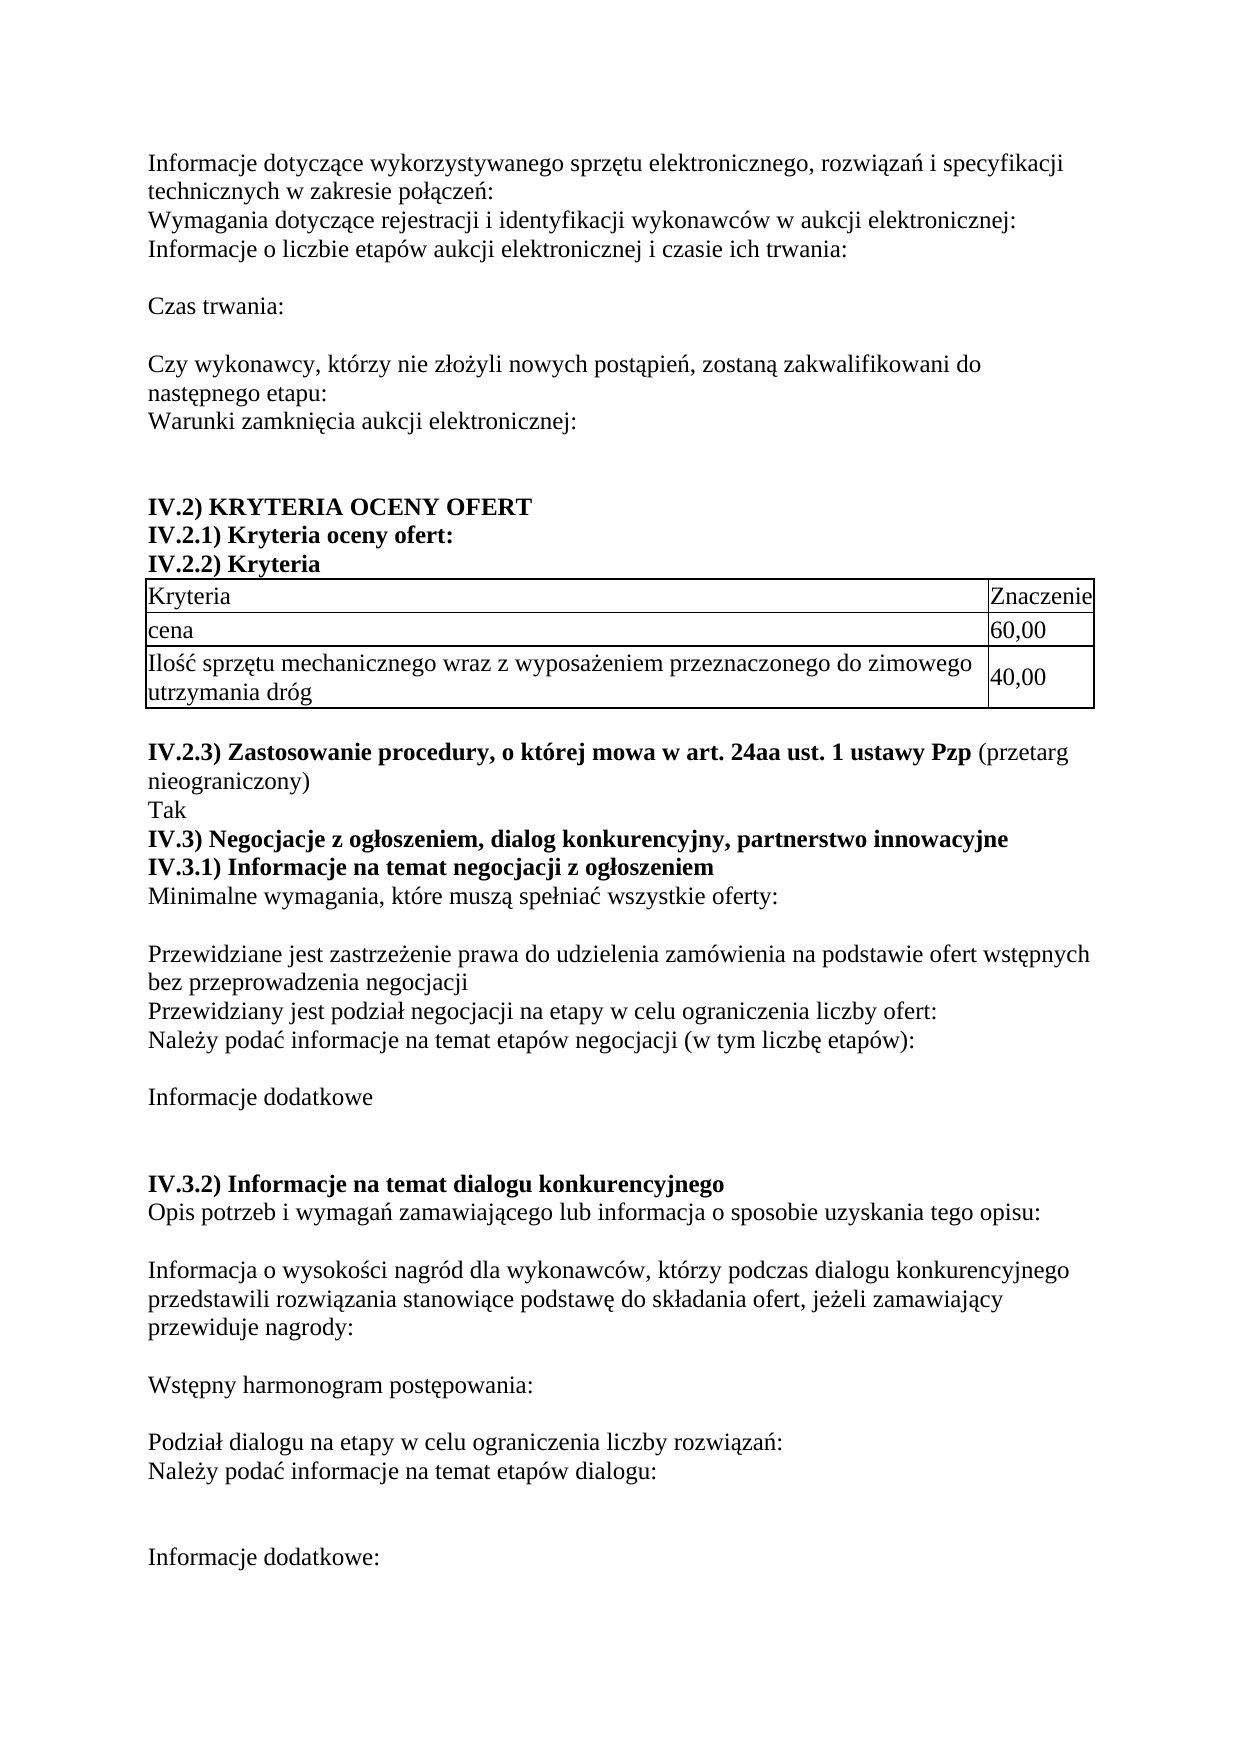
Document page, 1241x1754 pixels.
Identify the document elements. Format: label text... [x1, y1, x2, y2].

table_cell 60,00 [989, 613, 1093, 645]
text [148, 709, 1093, 1600]
table_cell Ilość sprzętu mechanicznego wraz z wyposażeniem przeznaczonego do zimowego utrzymania dróg [147, 647, 988, 707]
table_cell cena [147, 613, 988, 645]
table_header Znaczenie [989, 580, 1093, 612]
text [148, 148, 1093, 263]
table_cell 40,00 [989, 647, 1093, 707]
text Czas trwania: Czy wykonawcy, którzy nie złożyli nowych postąpień, zostaną zakwalifikowani do następnego etapu: Warunki zamknięcia aukcji elektronicznej: [148, 263, 1093, 463]
text IV.2) KRYTERIA OCENY OFERT IV.2.1) Kryteria oceny ofert: IV.2.2) Kryteria [148, 463, 1093, 578]
table_header Kryteria [147, 580, 988, 612]
